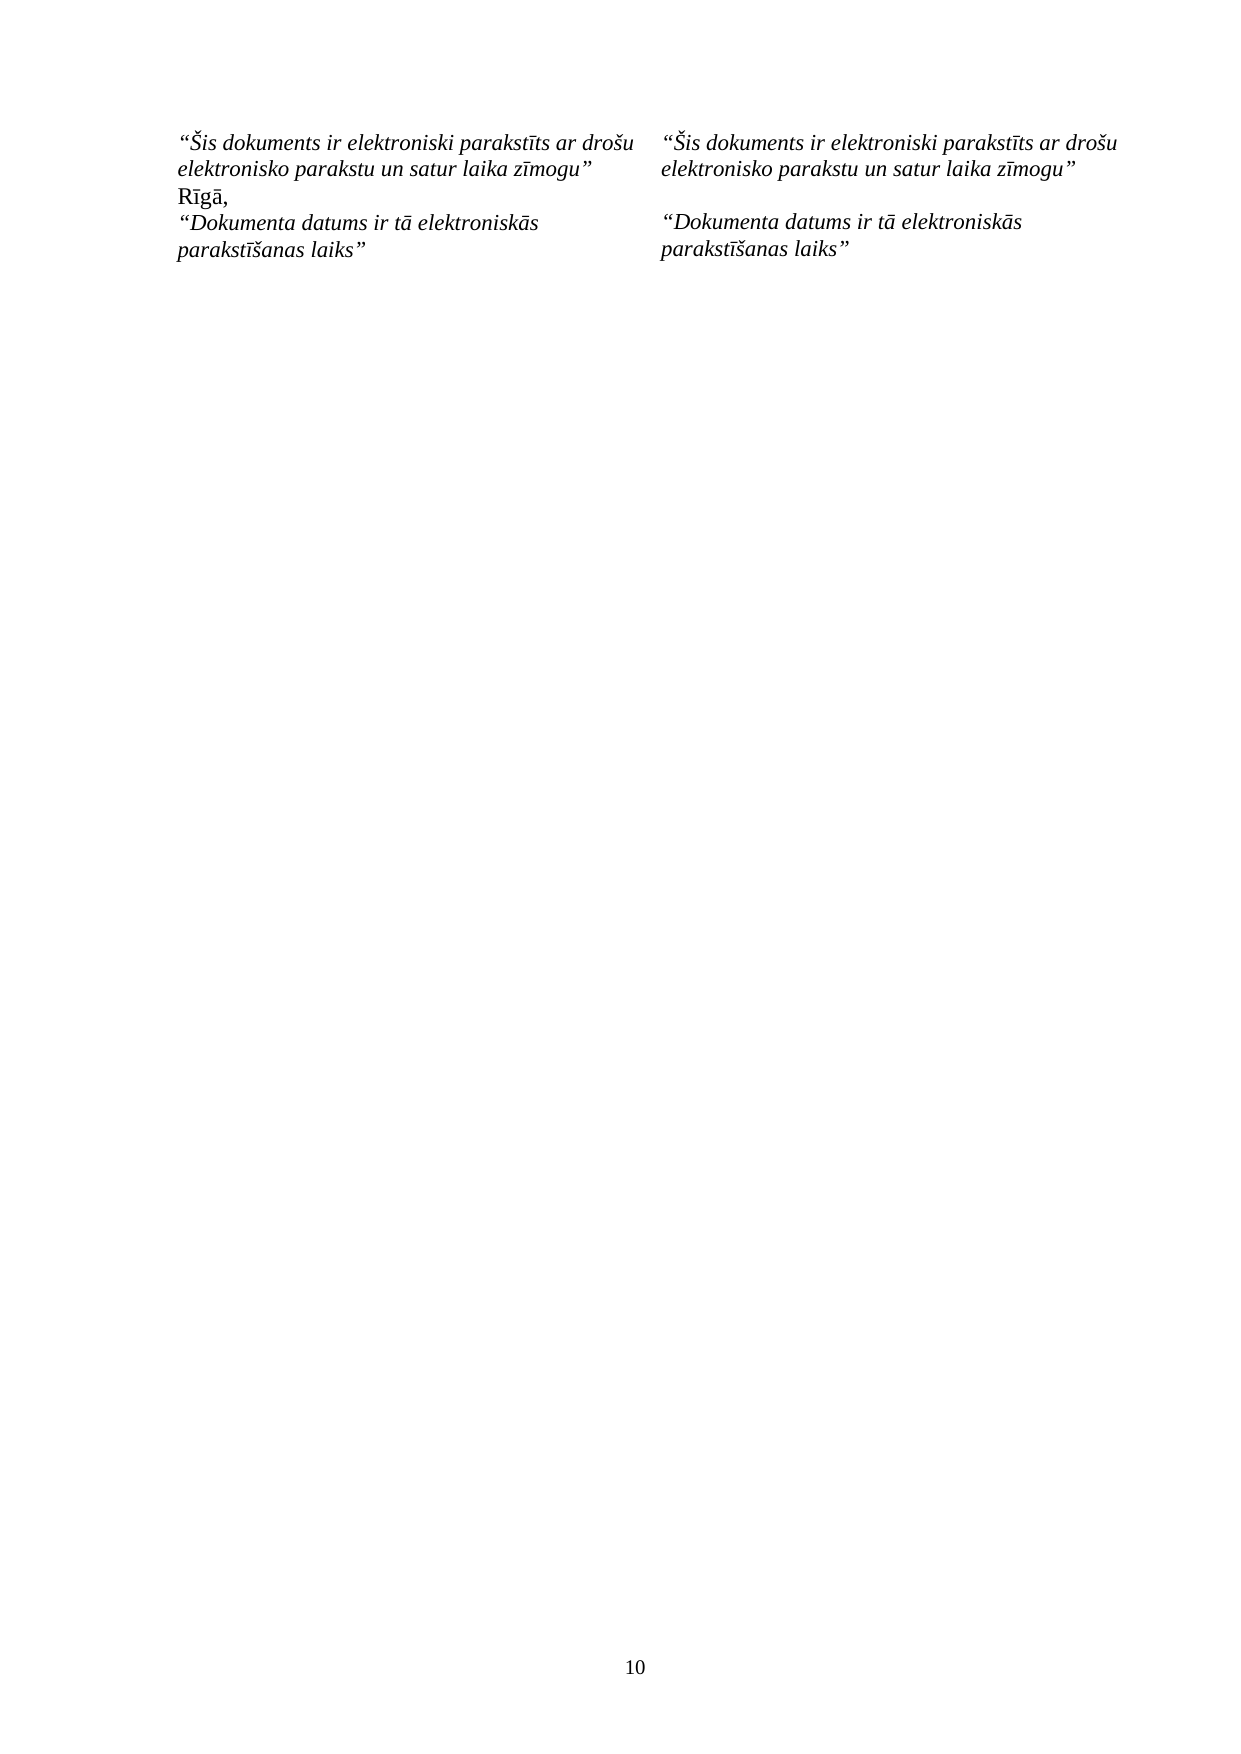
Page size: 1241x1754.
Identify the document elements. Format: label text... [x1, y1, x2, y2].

table_header “Šis dokuments ir elektroniski parakstīts ar drošu elektronisko parakstu un satur laika zīmogu” “Dokumenta datums ir tā elektroniskās parakstīšanas laiks” [650, 129, 1167, 262]
table_header “Šis dokuments ir elektroniski parakstīts ar drošu elektronisko parakstu un satur laika zīmogu” Rīgā, “Dokumenta datums ir tā elektroniskās parakstīšanas laiks” [166, 129, 649, 262]
